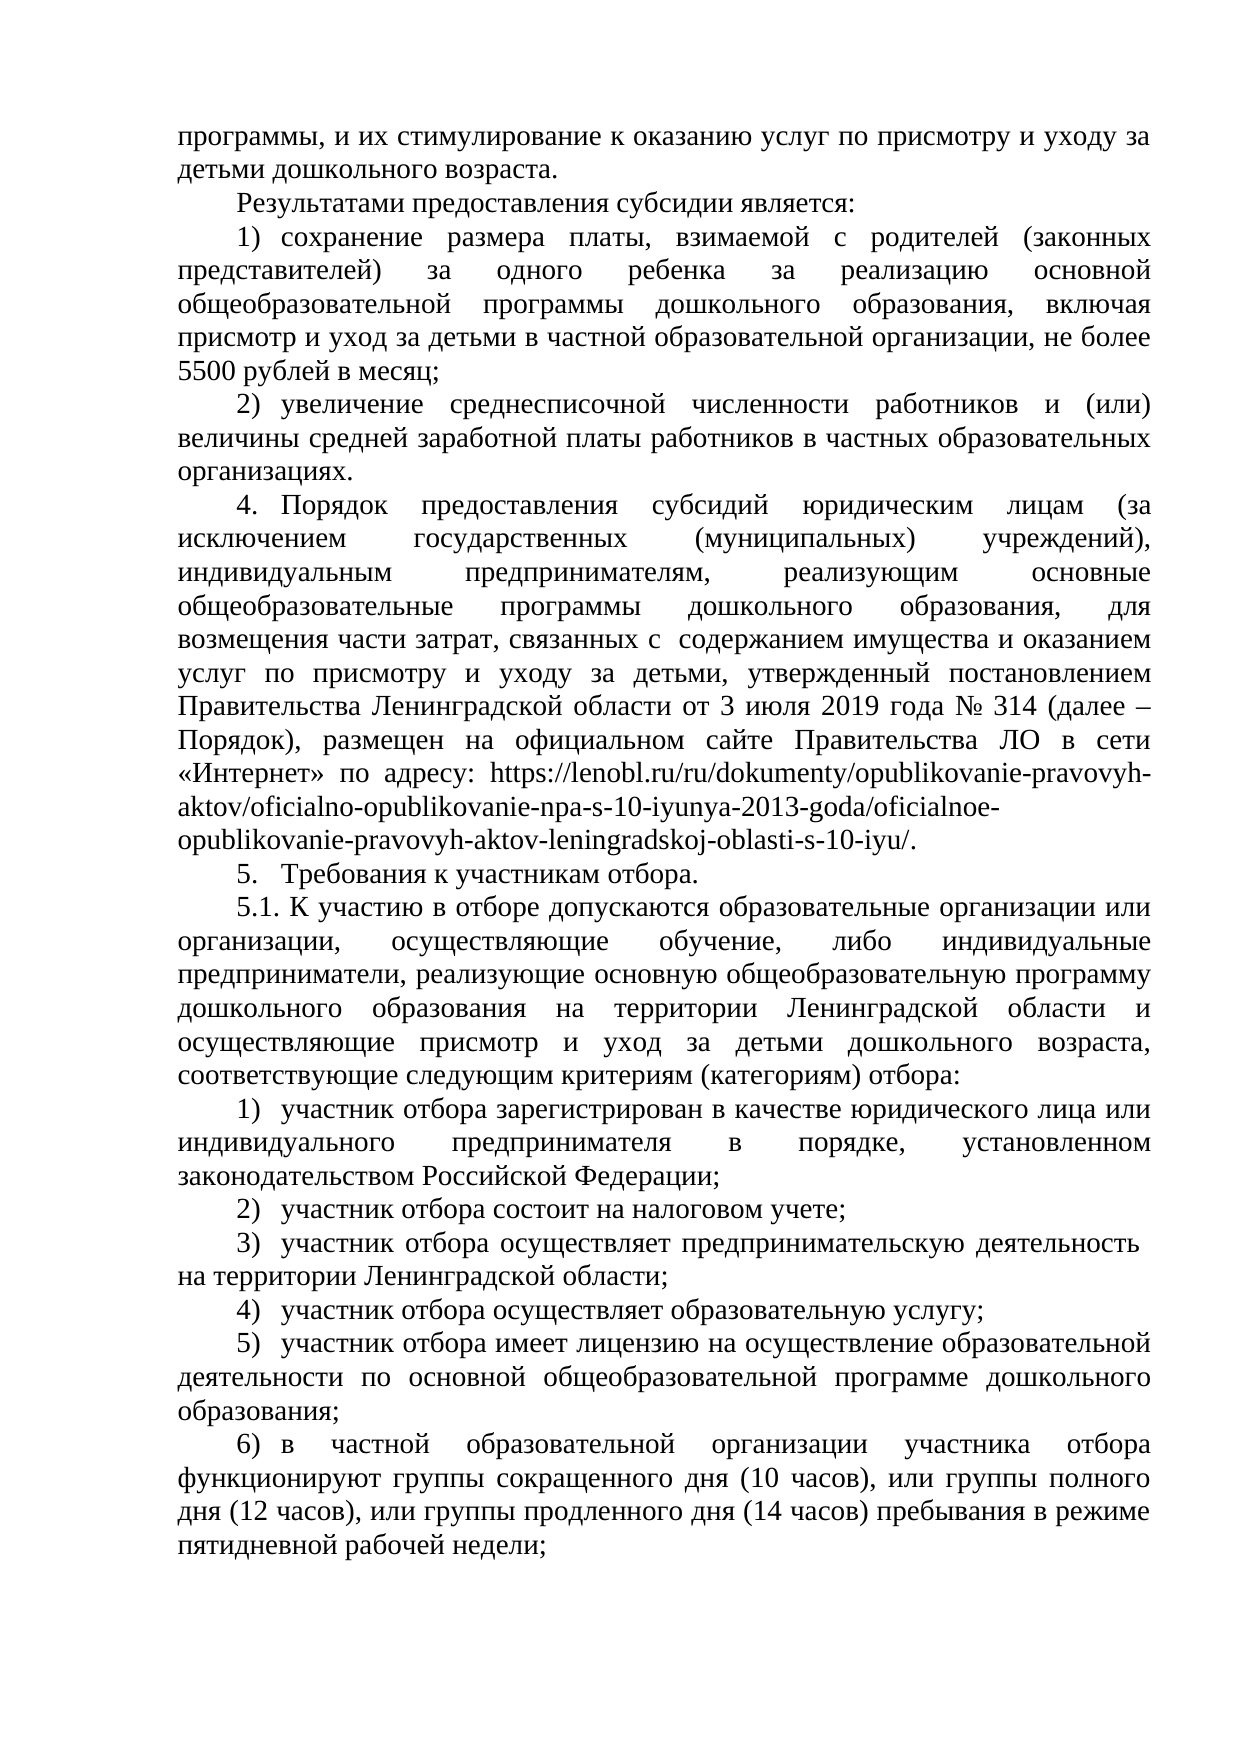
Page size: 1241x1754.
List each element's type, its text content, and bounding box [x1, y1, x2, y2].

list увеличение среднесписочной численности работников и (или) величины средней заработной платы работников в частных образовательных организациях. [177, 386, 1152, 487]
list участник отбора осуществляет предпринимательскую деятельность на территории Ленинградской области; [177, 1225, 1152, 1292]
list сохранение размера платы, взимаемой с родителей (законных представителей) за одного ребенка за реализацию основной общеобразовательной программы дошкольного образования, включая присмотр и уход за детьми в частной образовательной организации, не более 5500 рублей в месяц; [177, 219, 1152, 386]
list участник отбора имеет лицензию на осуществление образовательной деятельности по основной общеобразовательной программе дошкольного образования; [177, 1326, 1152, 1426]
list участник отбора состоит на налоговом учете; [177, 1191, 1152, 1225]
list Требования к участникам отбора. [177, 856, 1152, 889]
text Результатами предоставления субсидии является: [177, 185, 1152, 219]
list в частной образовательной организации участника отбора функционируют группы сокращенного дня (10 часов), или группы полного дня (12 часов), или группы продленного дня (14 часов) пребывания в режиме пятидневной рабочей недели; [177, 1426, 1152, 1560]
list участник отбора зарегистрирован в качестве юридического лица или индивидуального предпринимателя в порядке, установленном законодательством Российской Федерации; [177, 1091, 1152, 1191]
text 5.1. К участию в отборе допускаются образовательные организации или организации, осуществляющие обучение, либо индивидуальные предприниматели, реализующие основную общеобразовательную программу дошкольного образования на территории Ленинградской области и осуществляющие присмотр и уход за детьми дошкольного возраста, соответствующие следующим критериям (категориям) отбора: [177, 889, 1152, 1091]
list Порядок предоставления субсидий юридическим лицам (за исключением государственных (муниципальных) учреждений), индивидуальным предпринимателям, реализующим основные общеобразовательные программы дошкольного образования, для возмещения части затрат, связанных с содержанием имущества и оказанием услуг по присмотру и уходу за детьми, утвержденный постановлением Правительства Ленинградской области от 3 июля 2019 года № 314 (далее – Порядок), размещен на официальном сайте Правительства ЛО в сети «Интернет» по адресу: https://lenobl.ru/ru/dokumenty/opublikovanie-pravovyh-aktov/oficialno-opublikovanie-npa-s-10-iyunya-2013-goda/oficialnoe-opublikovanie-pravovyh-aktov-leningradskoj-oblasti-s-10-iyu/. [177, 487, 1152, 856]
list участник отбора осуществляет образовательную услугу; [177, 1292, 1152, 1326]
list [177, 118, 1152, 185]
